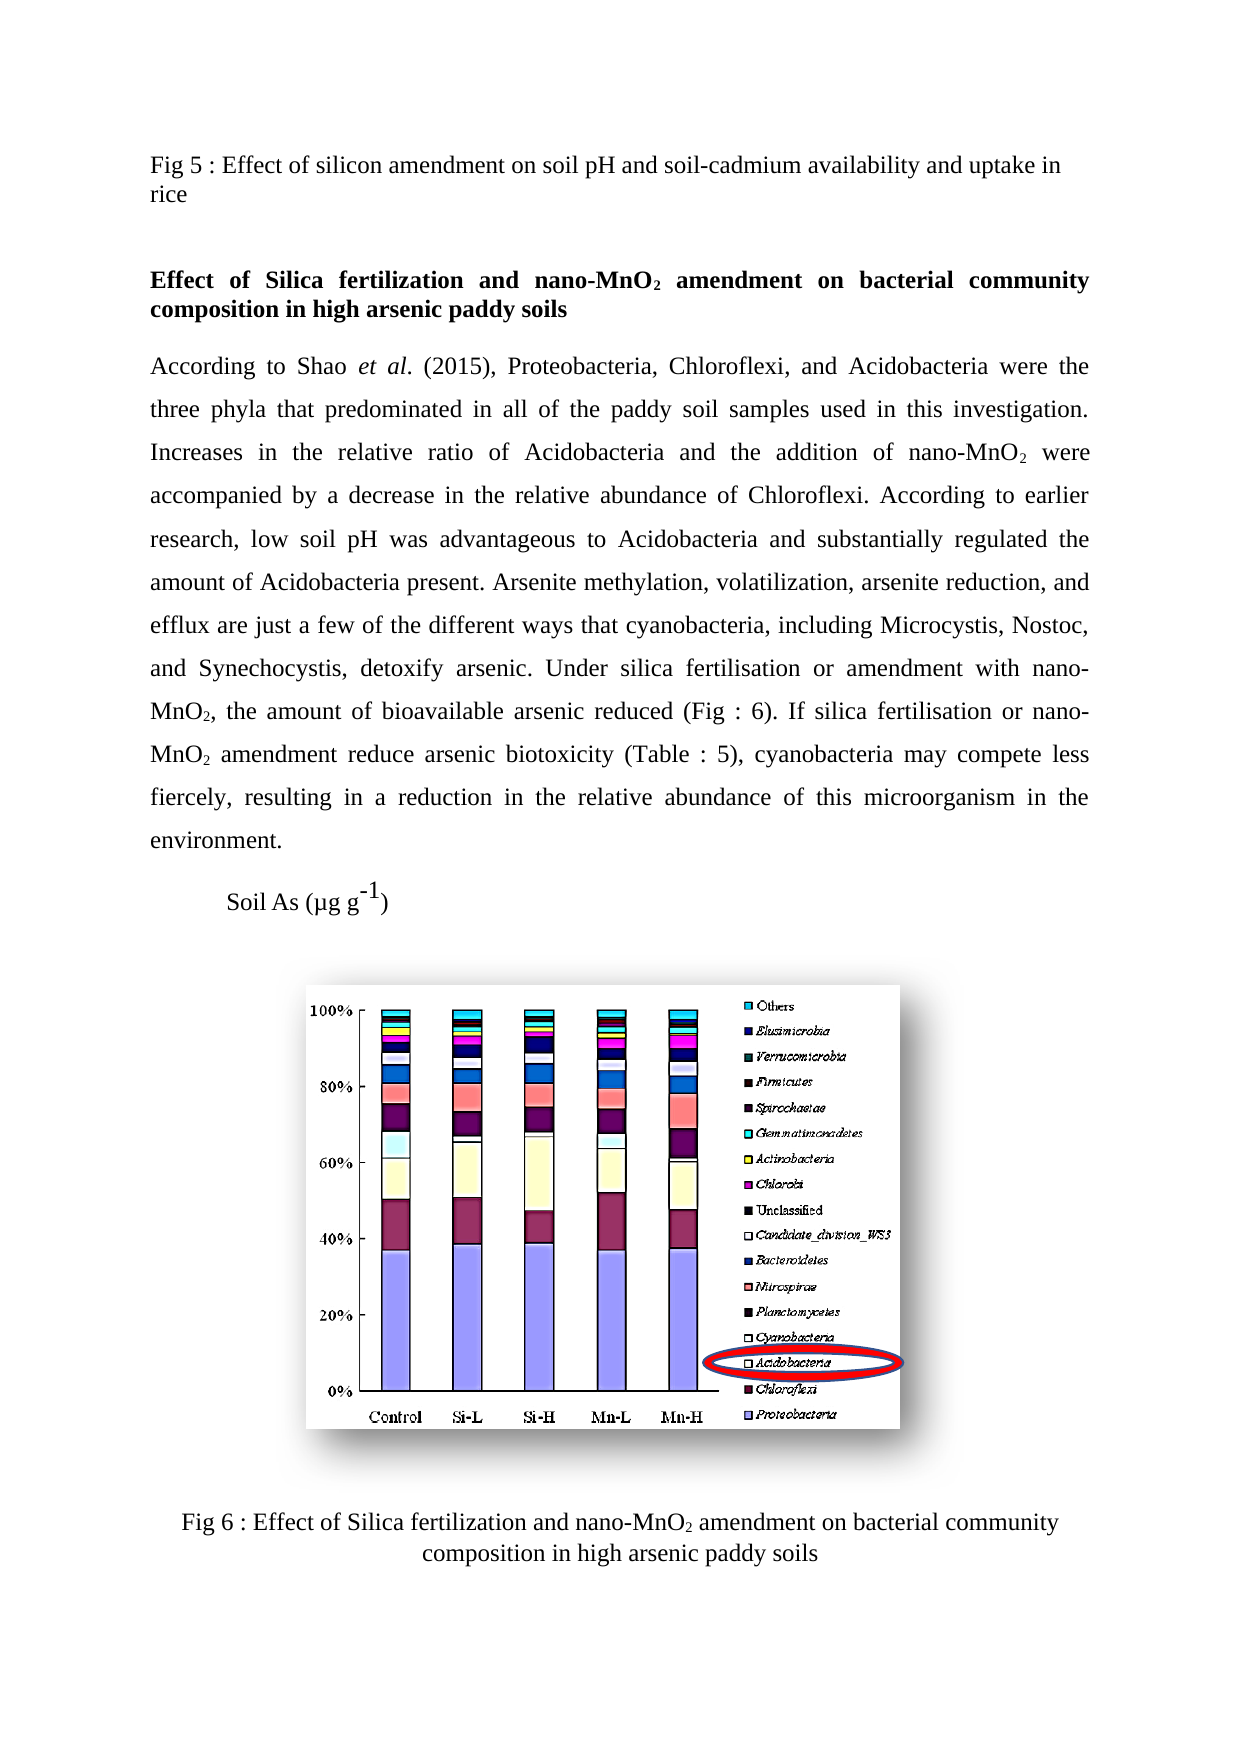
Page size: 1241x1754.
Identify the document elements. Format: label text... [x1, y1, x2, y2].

text According to Shao et al. (2015), Proteobacteria, Chloroflexi, and Acidobacteria were the three phyla that predominated in all of the paddy soil samples used in this investigation. Increases in the relative ratio of Acidobacteria and the addition of nano-MnO2 were accompanied by a decrease in the relative abundance of Chloroflexi. According to earlier research, low soil pH was advantageous to Acidobacteria and substantially regulated the amount of Acidobacteria present. Arsenite methylation, volatilization, arsenite reduction, and efflux are just a few of the different ways that cyanobacteria, including Microcystis, Nostoc, and Synechocystis, detoxify arsenic. Under silica fertilisation or amendment with nano-MnO2, the amount of bioavailable arsenic reduced (Fig : 6). If silica fertilisation or nano-MnO2 amendment reduce arsenic biotoxicity (Table : 5), cyanobacteria may compete less fiercely, resulting in a reduction in the relative abundance of this microorganism in the environment. [150, 351, 1090, 854]
picture [306, 985, 900, 1429]
text Fig 5 : Effect of silicon amendment on soil pH and soil-cadmium availability and uptake in rice [150, 150, 1090, 207]
text Effect of Silica fertilization and nano-MnO2 amendment on bacterial community composition in high arsenic paddy soils [150, 265, 1090, 322]
picture [715, 1355, 891, 1370]
text Fig 6 : Effect of Silica fertilization and nano-MnO2 amendment on bacterial community composition in high arsenic paddy soils [150, 1507, 1090, 1567]
